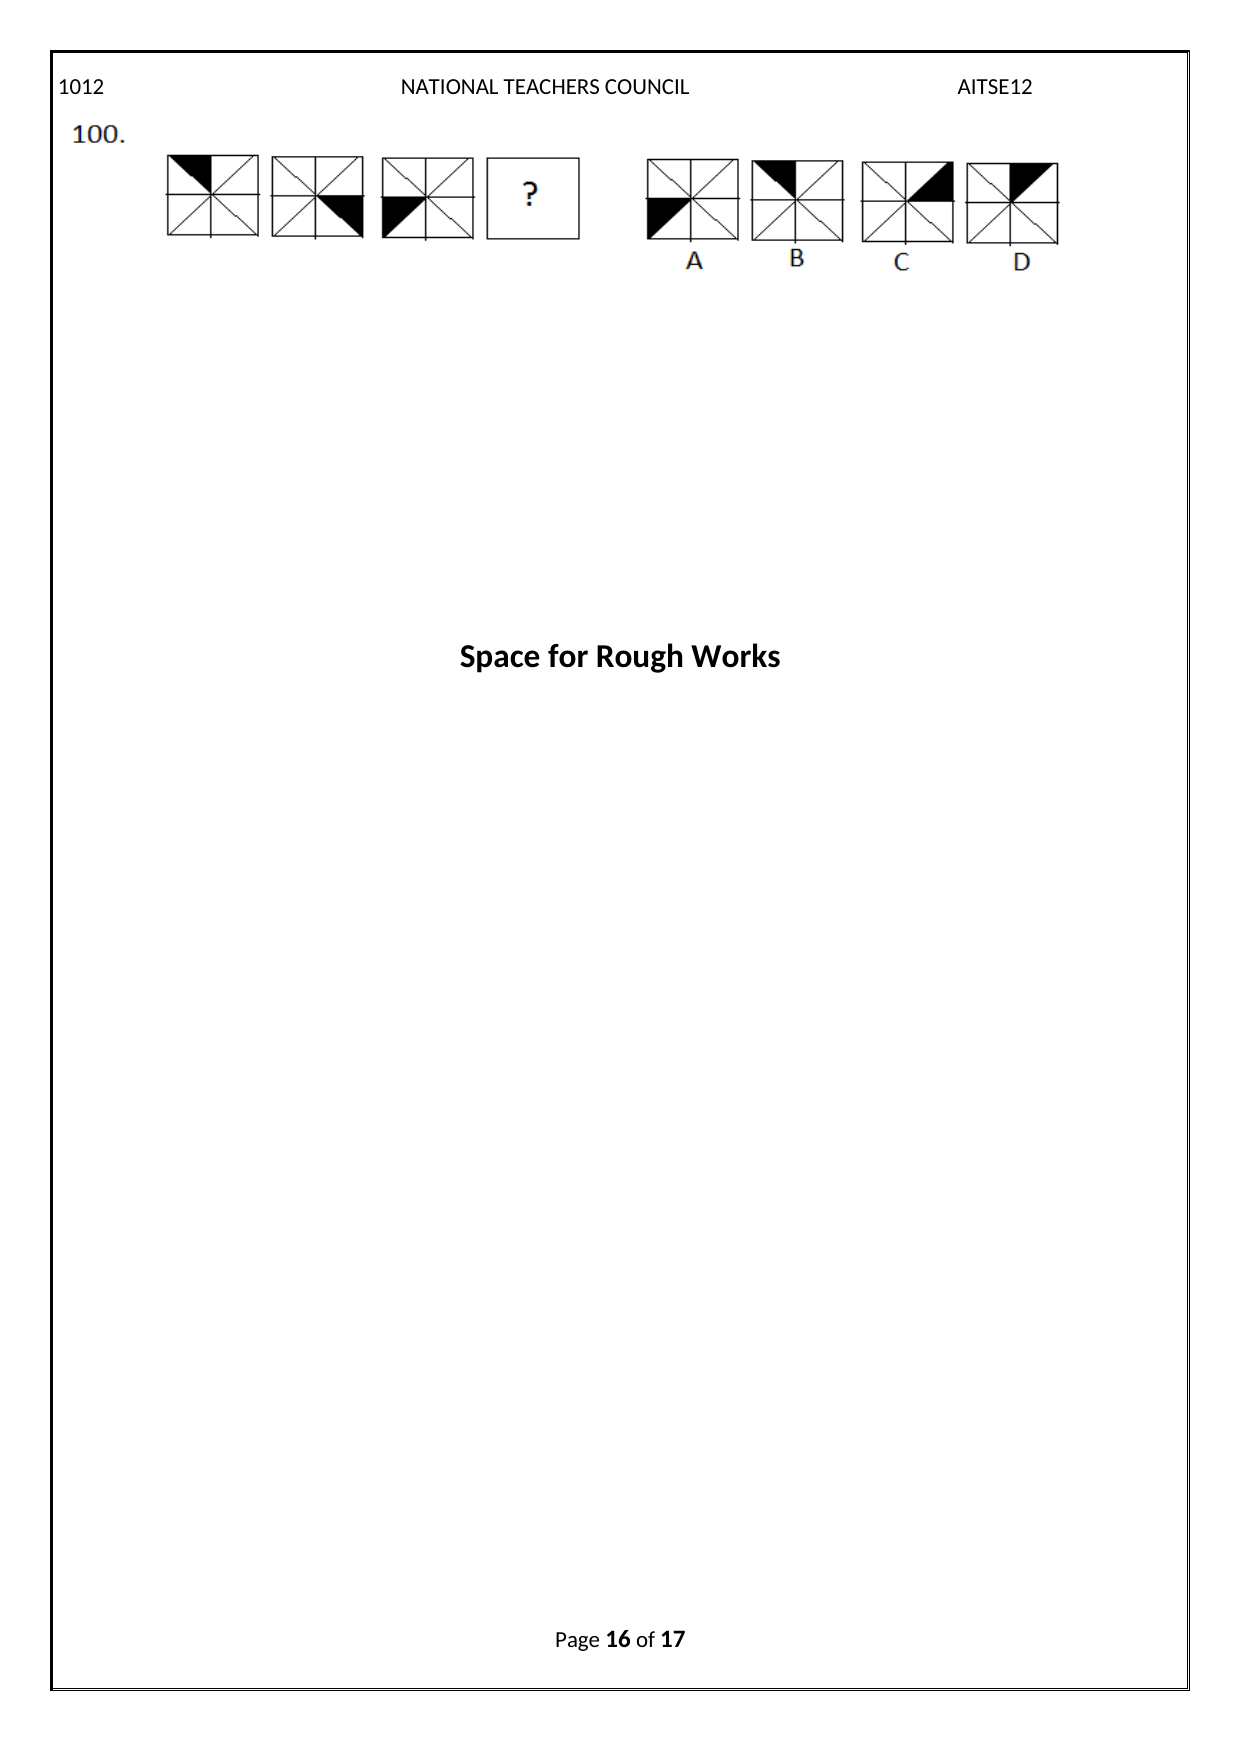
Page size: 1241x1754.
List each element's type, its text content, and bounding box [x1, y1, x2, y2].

picture [57, 116, 1067, 284]
text Space for Rough Works [58, 634, 1183, 675]
